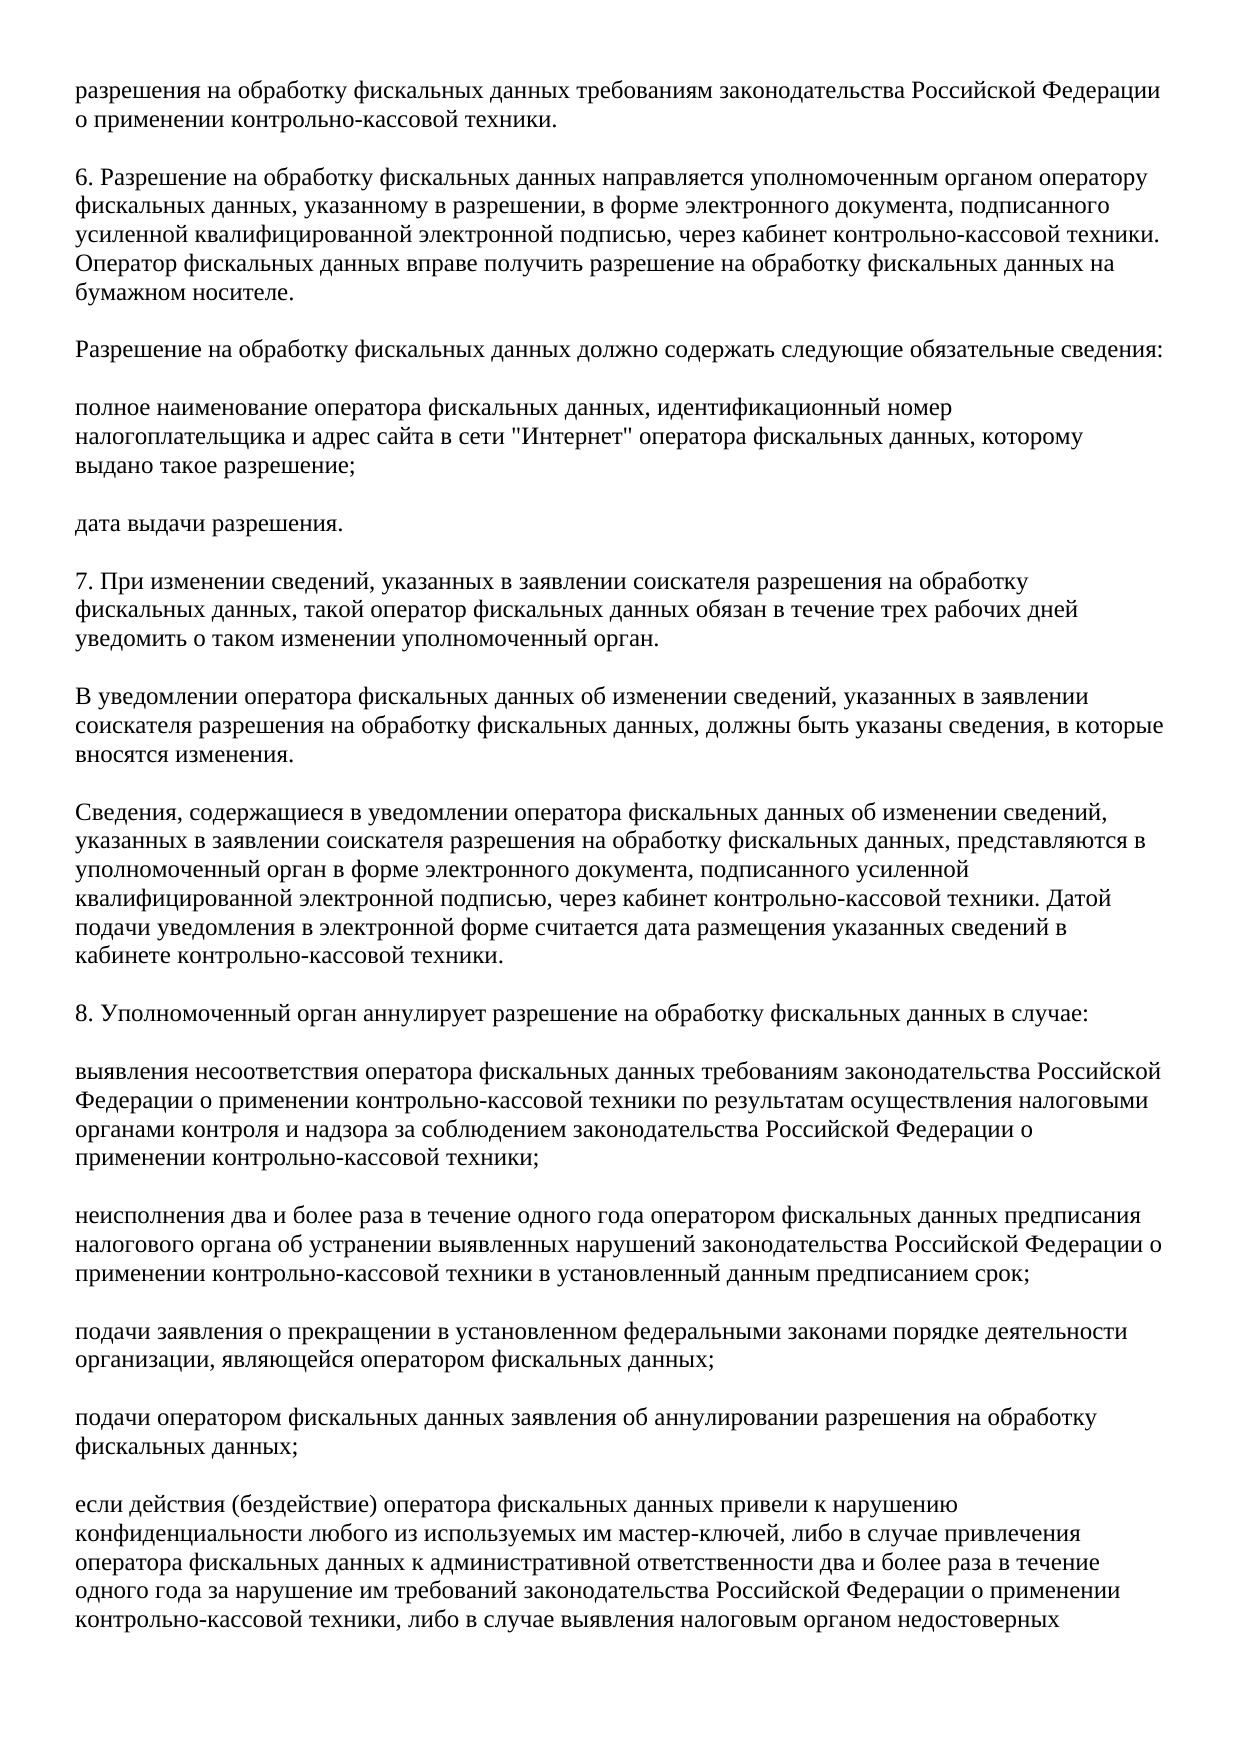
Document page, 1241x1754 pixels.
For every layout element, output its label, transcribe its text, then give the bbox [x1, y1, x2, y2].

text 7. При изменении сведений, указанных в заявлении соискателя разрешения на обработку фискальных данных, такой оператор фискальных данных обязан в течение трех рабочих дней уведомить о таком изменении уполномоченный орган. [75, 566, 1165, 652]
text неисполнения два и более раза в течение одного года оператором фискальных данных предписания налогового органа об устранении выявленных нарушений законодательства Российской Федерации о применении контрольно-кассовой техники в установленный данным предписанием срок; [75, 1200, 1165, 1287]
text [75, 75, 1165, 132]
text дата выдачи разрешения. [75, 508, 1165, 537]
text 8. Уполномоченный орган аннулирует разрешение на обработку фискальных данных в случае: [75, 998, 1165, 1027]
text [75, 1489, 1165, 1633]
text Разрешение на обработку фискальных данных должно содержать следующие обязательные сведения: [75, 334, 1165, 363]
text Сведения, содержащиеся в уведомлении оператора фискальных данных об изменении сведений, указанных в заявлении соискателя разрешения на обработку фискальных данных, представляются в уполномоченный орган в форме электронного документа, подписанного усиленной квалифицированной электронной подписью, через кабинет контрольно-кассовой техники. Датой подачи уведомления в электронной форме считается дата размещения указанных сведений в кабинете контрольно-кассовой техники. [75, 797, 1165, 969]
text подачи оператором фискальных данных заявления об аннулировании разрешения на обработку фискальных данных; [75, 1402, 1165, 1460]
text выявления несоответствия оператора фискальных данных требованиям законодательства Российской Федерации о применении контрольно-кассовой техники по результатам осуществления налоговыми органами контроля и надзора за соблюдением законодательства Российской Федерации о применении контрольно-кассовой техники; [75, 1056, 1165, 1171]
text полное наименование оператора фискальных данных, идентификационный номер налогоплательщика и адрес сайта в сети "Интернет" оператора фискальных данных, которому выдано такое разрешение; [75, 392, 1165, 479]
text 6. Разрешение на обработку фискальных данных направляется уполномоченным органом оператору фискальных данных, указанному в разрешении, в форме электронного документа, подписанного усиленной квалифицированной электронной подписью, через кабинет контрольно-кассовой техники. Оператор фискальных данных вправе получить разрешение на обработку фискальных данных на бумажном носителе. [75, 162, 1165, 305]
text В уведомлении оператора фискальных данных об изменении сведений, указанных в заявлении соискателя разрешения на обработку фискальных данных, должны быть указаны сведения, в которые вносятся изменения. [75, 681, 1165, 767]
text подачи заявления о прекращении в установленном федеральными законами порядке деятельности организации, являющейся оператором фискальных данных; [75, 1316, 1165, 1373]
